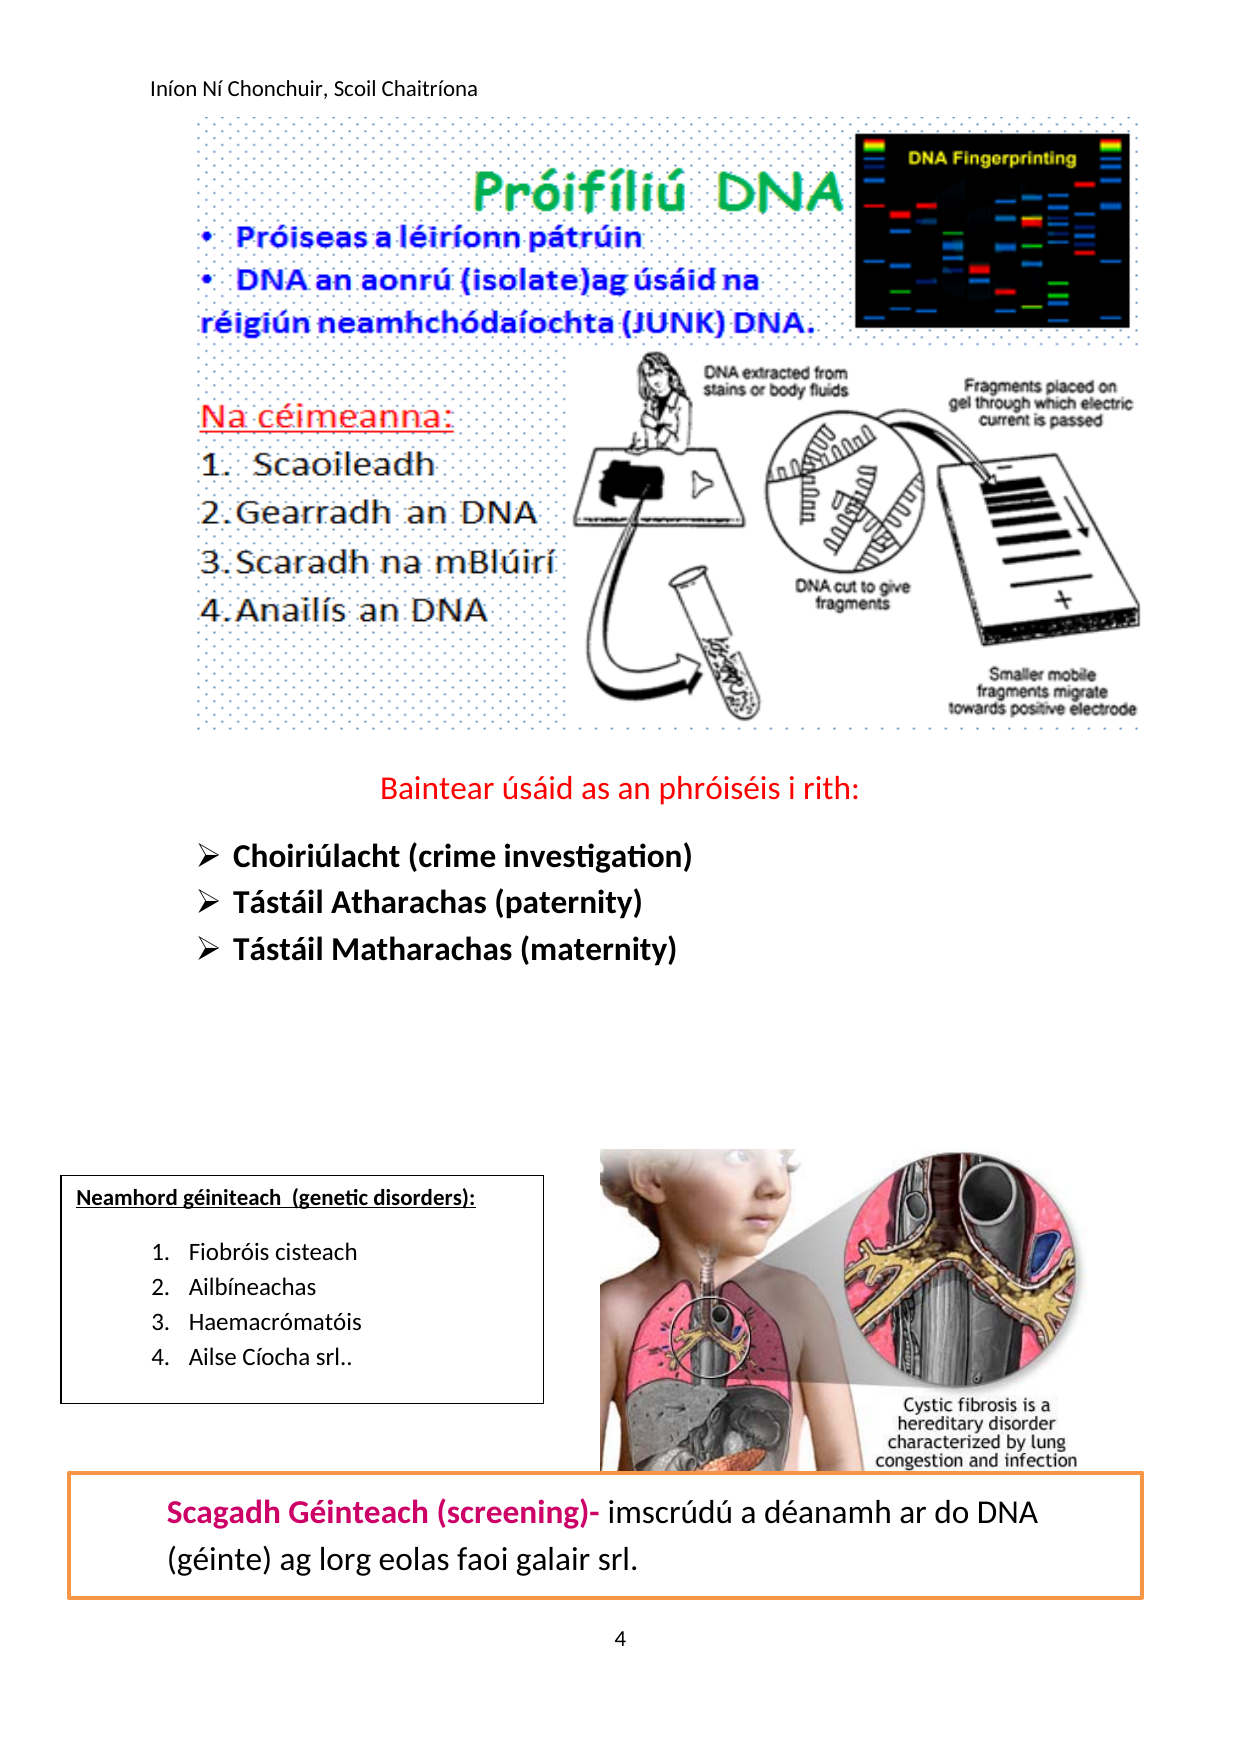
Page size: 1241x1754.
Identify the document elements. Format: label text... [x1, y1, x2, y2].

list Choiriúlacht (crime investigation) [195, 834, 1090, 875]
list Tástáil Atharachas (paternity) [195, 881, 1090, 922]
list Tástáil Matharachas (maternity) [195, 928, 1090, 969]
picture [600, 1149, 1088, 1471]
picture [190, 117, 1140, 734]
